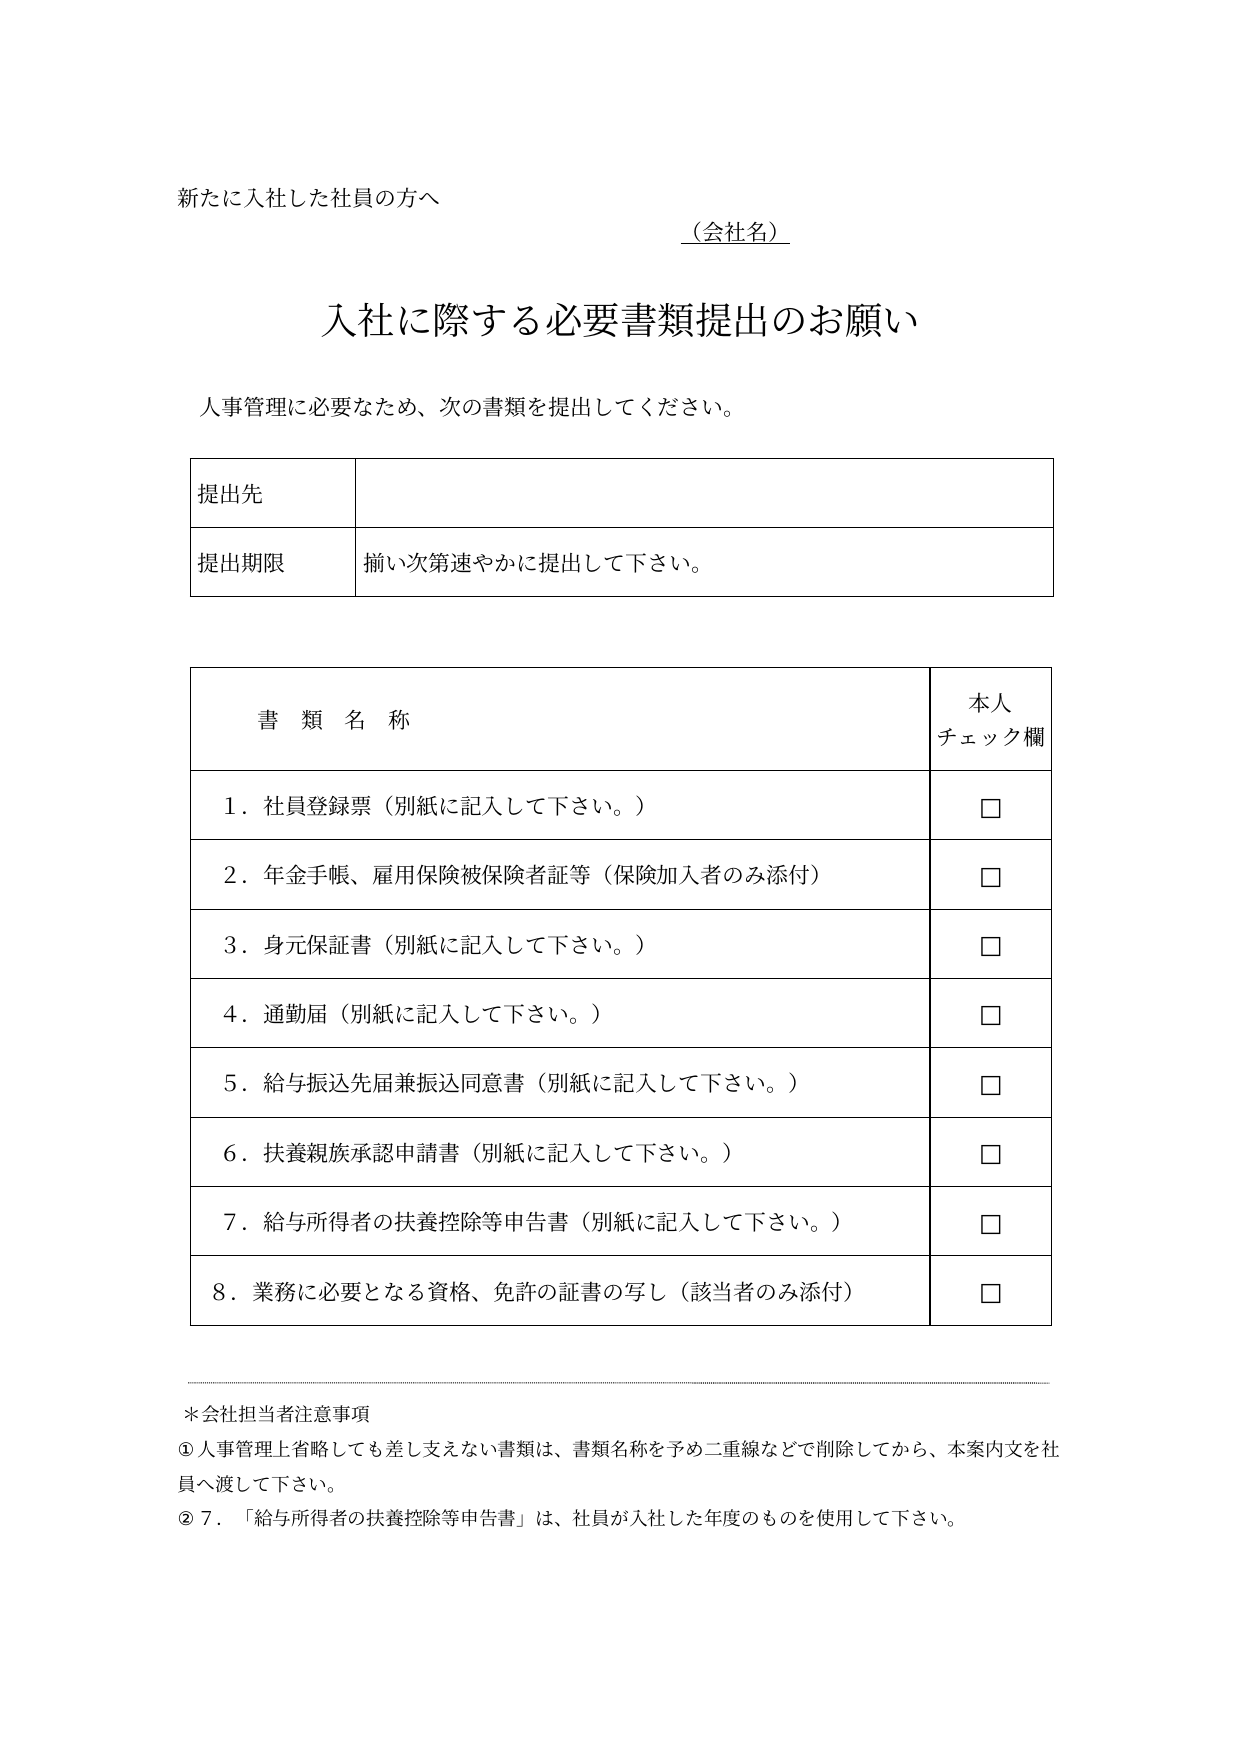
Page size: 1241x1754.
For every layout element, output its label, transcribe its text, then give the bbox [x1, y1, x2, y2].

text ②７．「給与所得者の扶養控除等申告書」は、社員が入社した年度のものを使用して下さい。 [177, 1500, 1063, 1535]
table_cell □ [931, 910, 1051, 978]
table_cell ６．扶養親族承認申請書（別紙に記入して下さい。） [191, 1118, 929, 1186]
table_header [356, 459, 1053, 527]
text （会社名） [177, 214, 1063, 249]
table_cell □ [931, 840, 1051, 908]
table_cell □ [931, 771, 1051, 839]
text 人事管理に必要なため、次の書類を提出してください。 [177, 388, 1063, 423]
text 入社に際する必要書類提出のお願い [177, 284, 1063, 353]
table_cell □ [931, 1256, 1051, 1325]
table_cell 揃い次第速やかに提出して下さい。 [356, 528, 1053, 596]
table_header [1054, 458, 1062, 596]
text 新たに入社した社員の方へ [177, 179, 1063, 214]
table_header 提出先 [191, 459, 355, 527]
table_cell ７．給与所得者の扶養控除等申告書（別紙に記入して下さい。） [191, 1187, 929, 1255]
table_cell □ [931, 979, 1051, 1047]
table_header 書 類 名 称 [191, 668, 929, 770]
table_cell ５．給与振込先届兼振込同意書（別紙に記入して下さい。） [191, 1048, 929, 1117]
table_header 本人 チェック欄 [931, 668, 1051, 770]
table_cell ３．身元保証書（別紙に記入して下さい。） [191, 910, 929, 978]
table_cell １．社員登録票（別紙に記入して下さい。） [191, 771, 929, 839]
table_cell ４．通勤届（別紙に記入して下さい。） [191, 979, 929, 1047]
text ＊会社担当者注意事項 [177, 1396, 1063, 1431]
table_cell □ [931, 1187, 1051, 1255]
table_cell □ [931, 1048, 1051, 1117]
table_cell □ [931, 1118, 1051, 1186]
table_cell 提出期限 [191, 528, 355, 596]
table_cell ２．年金手帳、雇用保険被保険者証等（保険加入者のみ添付） [191, 840, 929, 908]
table_cell ８．業務に必要となる資格、免許の証書の写し（該当者のみ添付） [191, 1256, 929, 1325]
text ①人事管理上省略しても差し支えない書類は、書類名称を予め二重線などで削除してから、本案内文を社員へ渡して下さい。 [177, 1431, 1063, 1500]
